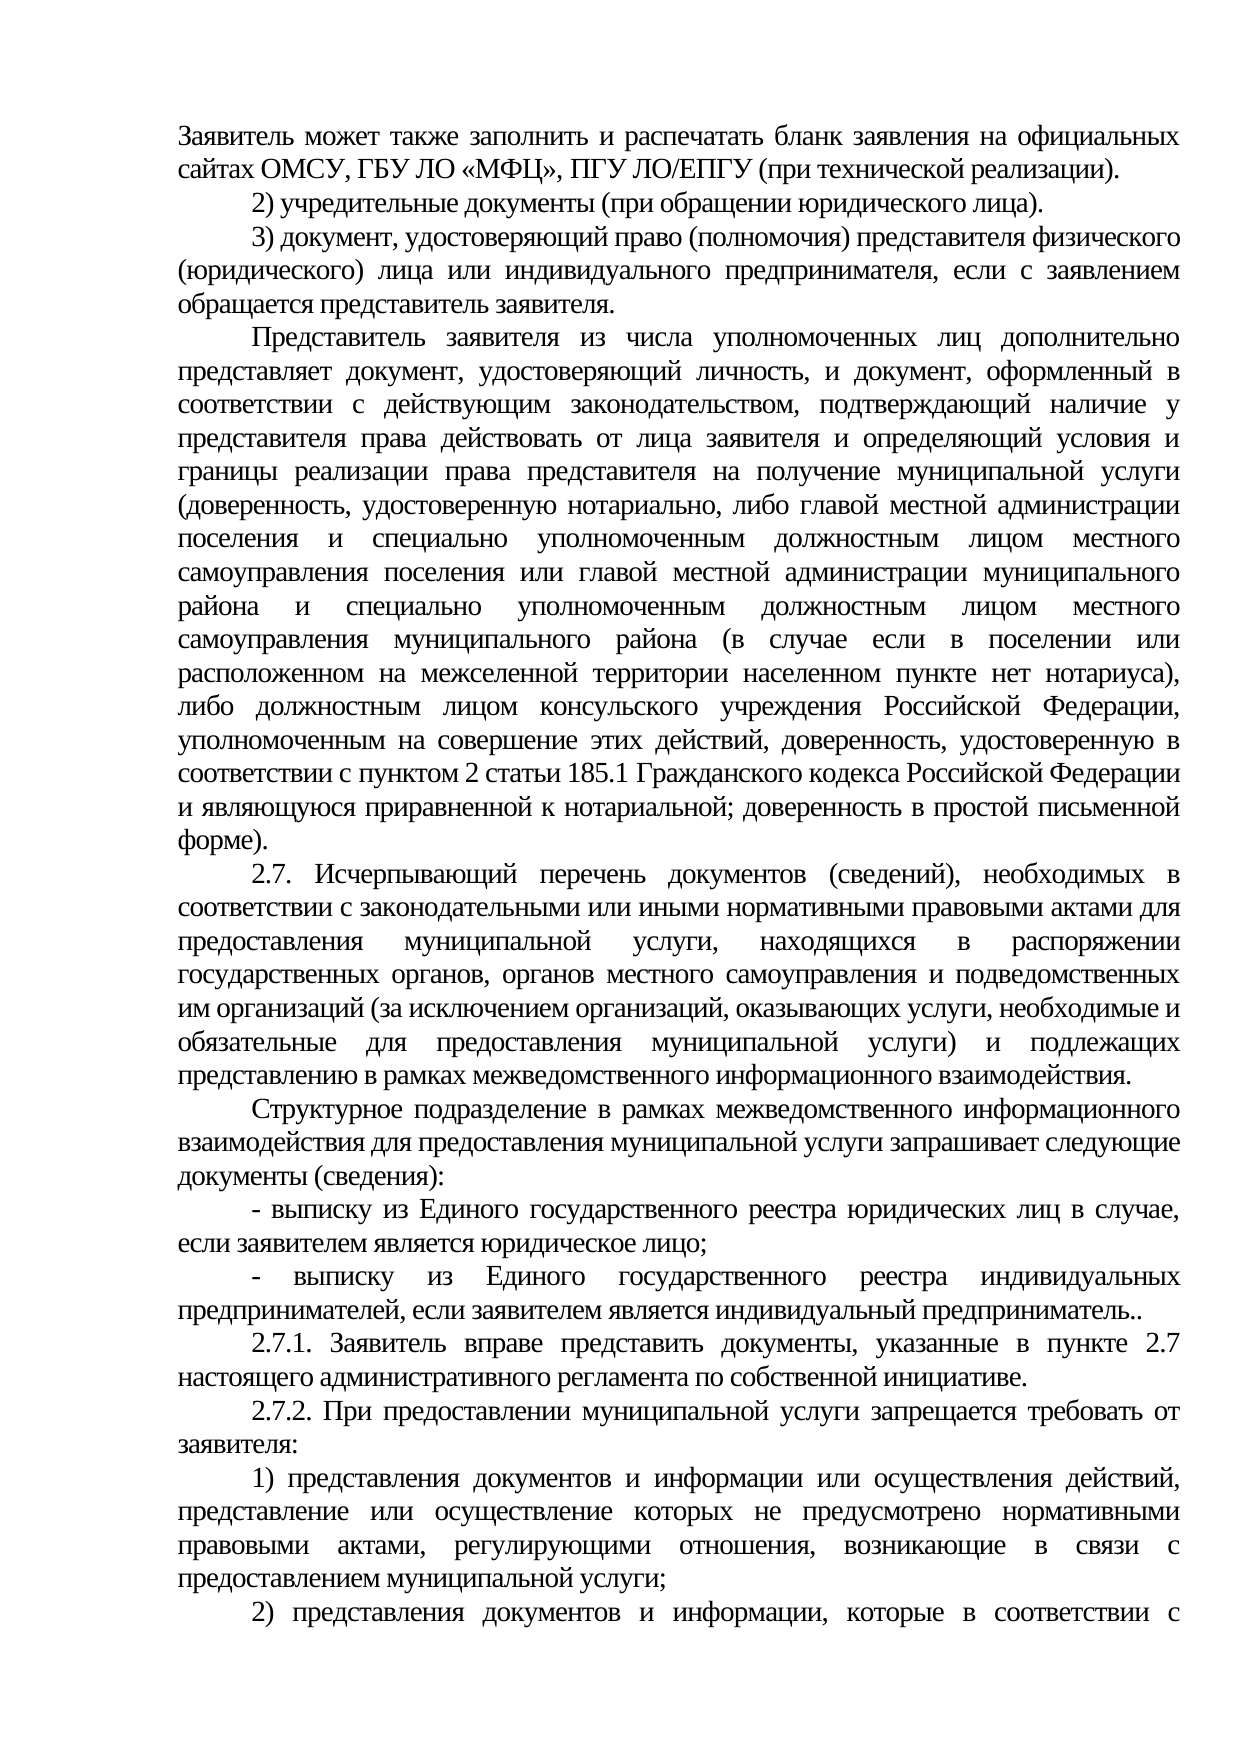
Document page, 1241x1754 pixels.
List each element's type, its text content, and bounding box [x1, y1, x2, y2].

text Представитель заявителя из числа уполномоченных лиц дополнительно представляет документ, удостоверяющий личность, и документ, оформленный в соответствии с действующим законодательством, подтверждающий наличие у представителя права действовать от лица заявителя и определяющий условия и границы реализации права представителя на получение муниципальной услуги (доверенность, удостоверенную нотариально, либо главой местной администрации поселения и специально уполномоченным должностным лицом местного самоуправления поселения или главой местной администрации муниципального района и специально уполномоченным должностным лицом местного самоуправления муниципального района (в случае если в поселении или расположенном на межселенной территории населенном пункте нет нотариуса), либо должностным лицом консульского учреждения Российской Федерации, уполномоченным на совершение этих действий, доверенность, удостоверенную в соответствии с пунктом 2 статьи 185.1 Гражданского кодекса Российской Федерации и являющуюся приравненной к нотариальной; доверенность в простой письменной форме). [177, 319, 1181, 856]
text 2) учредительные документы (при обращении юридического лица). [177, 185, 1181, 219]
text 2.7. Исчерпывающий перечень документов (сведений), необходимых в соответствии с законодательными или иными нормативными правовыми актами для предоставления муниципальной услуги, находящихся в распоряжении государственных органов, органов местного самоуправления и подведомственных им организаций (за исключением организаций, оказывающих услуги, необходимые и обязательные для предоставления муниципальной услуги) и подлежащих представлению в рамках межведомственного информационного взаимодействия. [177, 856, 1181, 1091]
text 3) документ, удостоверяющий право (полномочия) представителя физического (юридического) лица или индивидуального предпринимателя, если с заявлением обращается представитель заявителя. [177, 219, 1181, 319]
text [177, 1594, 1181, 1627]
text 2.7.2. При предоставлении муниципальной услуги запрещается требовать от заявителя: [177, 1393, 1181, 1460]
text 1) представления документов и информации или осуществления действий, представление или осуществление которых не предусмотрено нормативными правовыми актами, регулирующими отношения, возникающие в связи с предоставлением муниципальной услуги; [177, 1460, 1181, 1594]
text - выписку из Единого государственного реестра юридических лиц в случае, если заявителем является юридическое лицо; [177, 1191, 1181, 1258]
text 2.7.1. Заявитель вправе представить документы, указанные в пункте 2.7 настоящего административного регламента по собственной инициативе. [177, 1326, 1181, 1393]
text - выписку из Единого государственного реестра индивидуальных предпринимателей, если заявителем является индивидуальный предприниматель.. [177, 1258, 1181, 1326]
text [177, 118, 1181, 185]
text Структурное подразделение в рамках межведомственного информационного взаимодействия для предоставления муниципальной услуги запрашивает следующие документы (сведения): [177, 1091, 1181, 1191]
